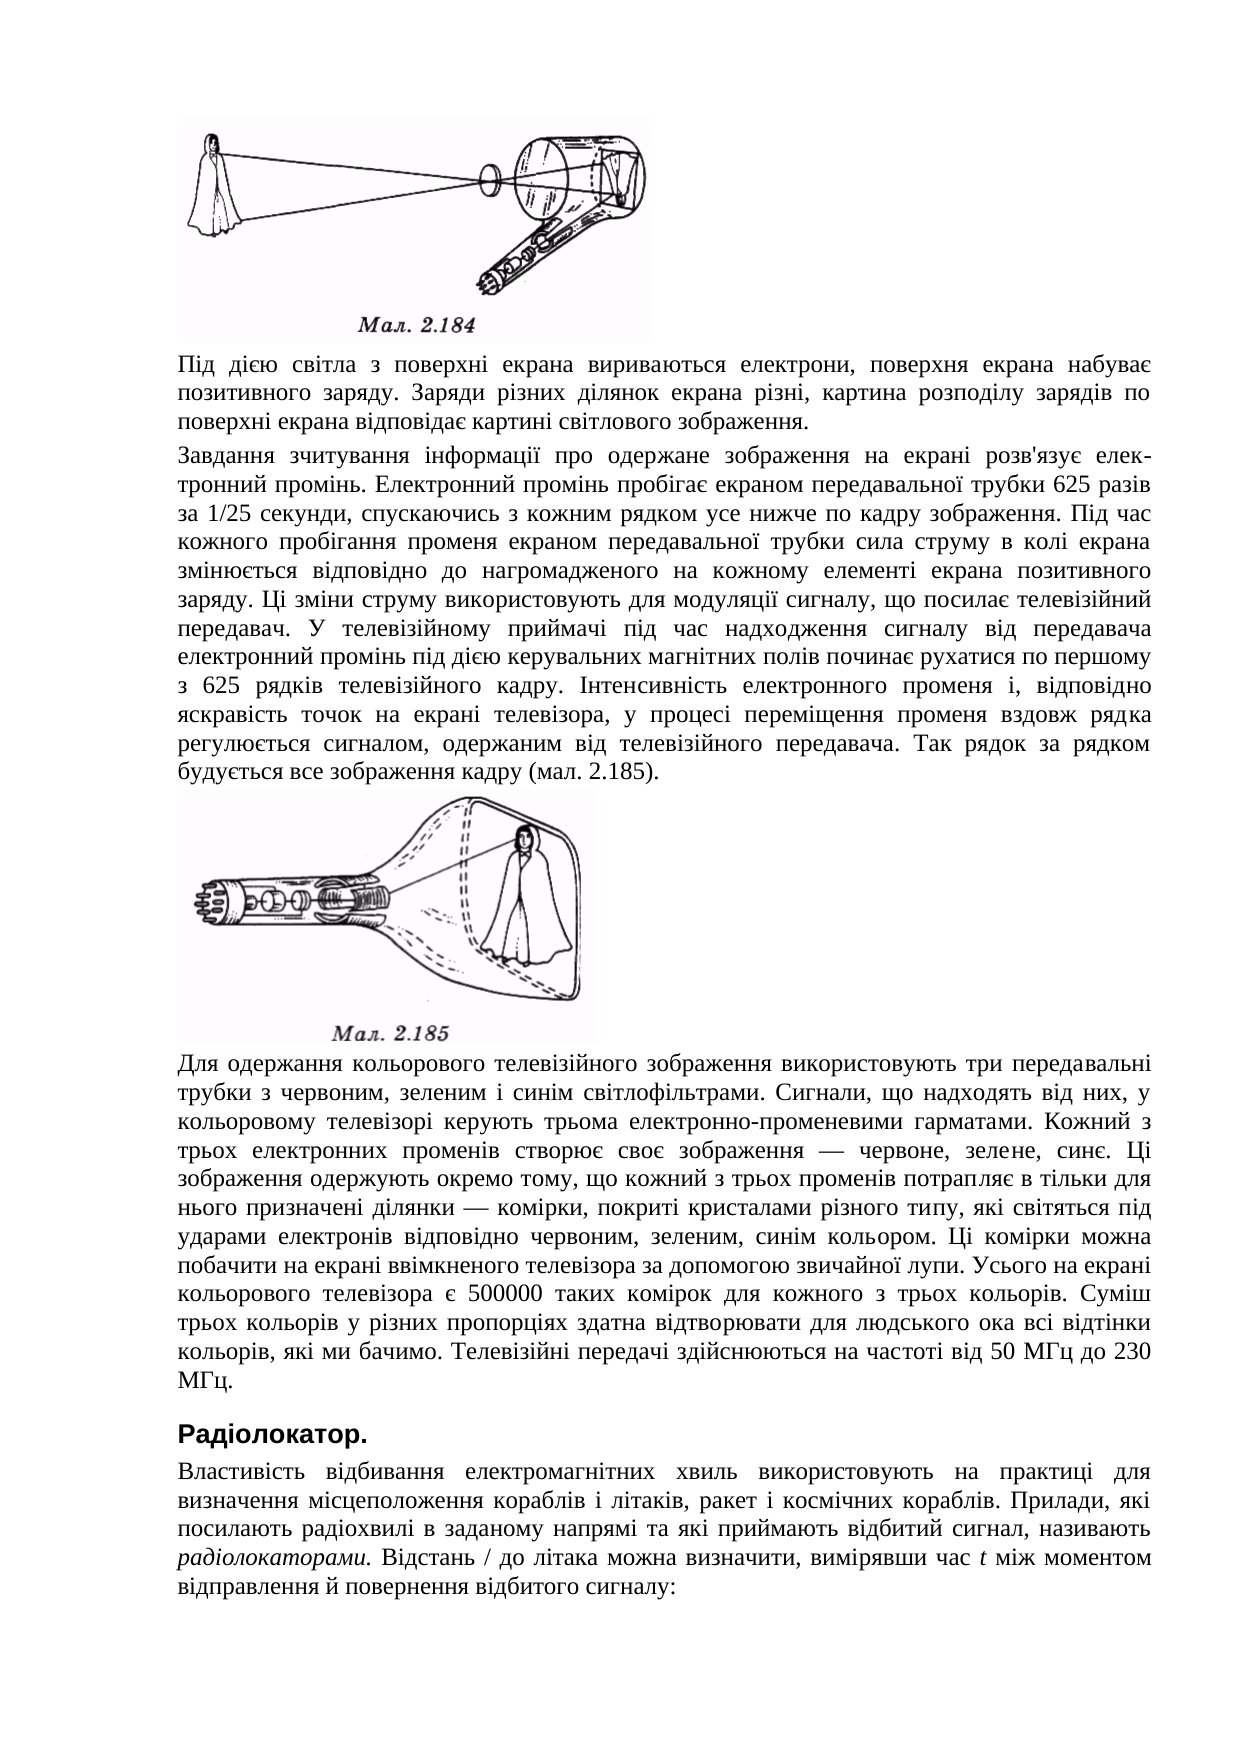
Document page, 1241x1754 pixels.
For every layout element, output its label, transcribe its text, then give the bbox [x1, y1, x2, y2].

subtitle Радіолокатор. [177, 1418, 1152, 1450]
text Під дією світла з поверхні екрана вириваються електрони, поверхня екрана набуває позитивного заряду. Заряди різних ділянок екрана різні, картина розподілу зарядів по поверхні екрана відповідає картині світлового зображення. [177, 349, 1152, 435]
text Для одержання кольорового телевізійного зображення використовують три передавальні трубки з червоним, зеленим і синім світлофільтрами. Сигнали, що надходять від них, у кольоровому телевізорі керують трьома електронно-променевими гарматами. Кожний з трьох електронних променів створює своє зображення — червоне, зелене, синє. Ці зображення одержують окремо тому, що кожний з трьох променів потрапляє в тільки для нього призначені ділянки — комірки, покриті кристалами різного типу, які світяться під ударами електронів відповідно червоним, зеленим, синім кольором. Ці комірки можна побачити на екрані ввімкненого телевізора за допомогою звичайної лупи. Усього на екрані кольорового телевізора є 500000 таких комірок для кожного з трьох кольорів. Суміш трьох кольорів у різних пропорціях здатна відтворювати для людського ока всі відтінки кольорів, які ми бачимо. Телевізійні передачі здійснюються на частоті від 50 МГц до 230 МГц. [177, 1048, 1152, 1393]
picture [177, 118, 651, 344]
text Завдання зчитування інформації про одержане зображення на екрані розв'язує електронний промінь. Електронний промінь пробігає екраном передавальної трубки 625 разів за 1/25 секунди, спускаючись з кожним рядком усе нижче по кадру зображення. Під час кожного пробігання променя екраном передавальної трубки сила струму в колі екрана змінюється відповідно до нагромадженого на кожному елементі екрана позитивного заряду. Ці зміни струму використовують для модуляції сигналу, що посилає телевізійний передавач. У телевізійному приймачі під час надходження сигналу від передавача електронний промінь під дією керувальних магнітних полів починає рухатися по першому з 625 рядків телевізійного кадру. Інтенсивність електронного променя і, відповідно яскравість точок на екрані телевізора, у процесі переміщення променя вздовж рядка регулюється сигналом, одержаним від телевізійного передавача. Так рядок за рядком будується все зображення кадру (мал. 2.185). [177, 440, 1152, 785]
picture [177, 790, 597, 1044]
text Властивість відбивання електромагнітних хвиль використовують на практиці для визначення місцеположення кораблів і літаків, ракет і космічних кораблів. Прилади, які посилають радіохвилі в заданому напрямі та які приймають відбитий сигнал, називають радіолокаторами. Відстань / до літака можна визначити, вимірявши час t між моментом відправлення й повернення відбитого сигналу: [177, 1456, 1152, 1600]
